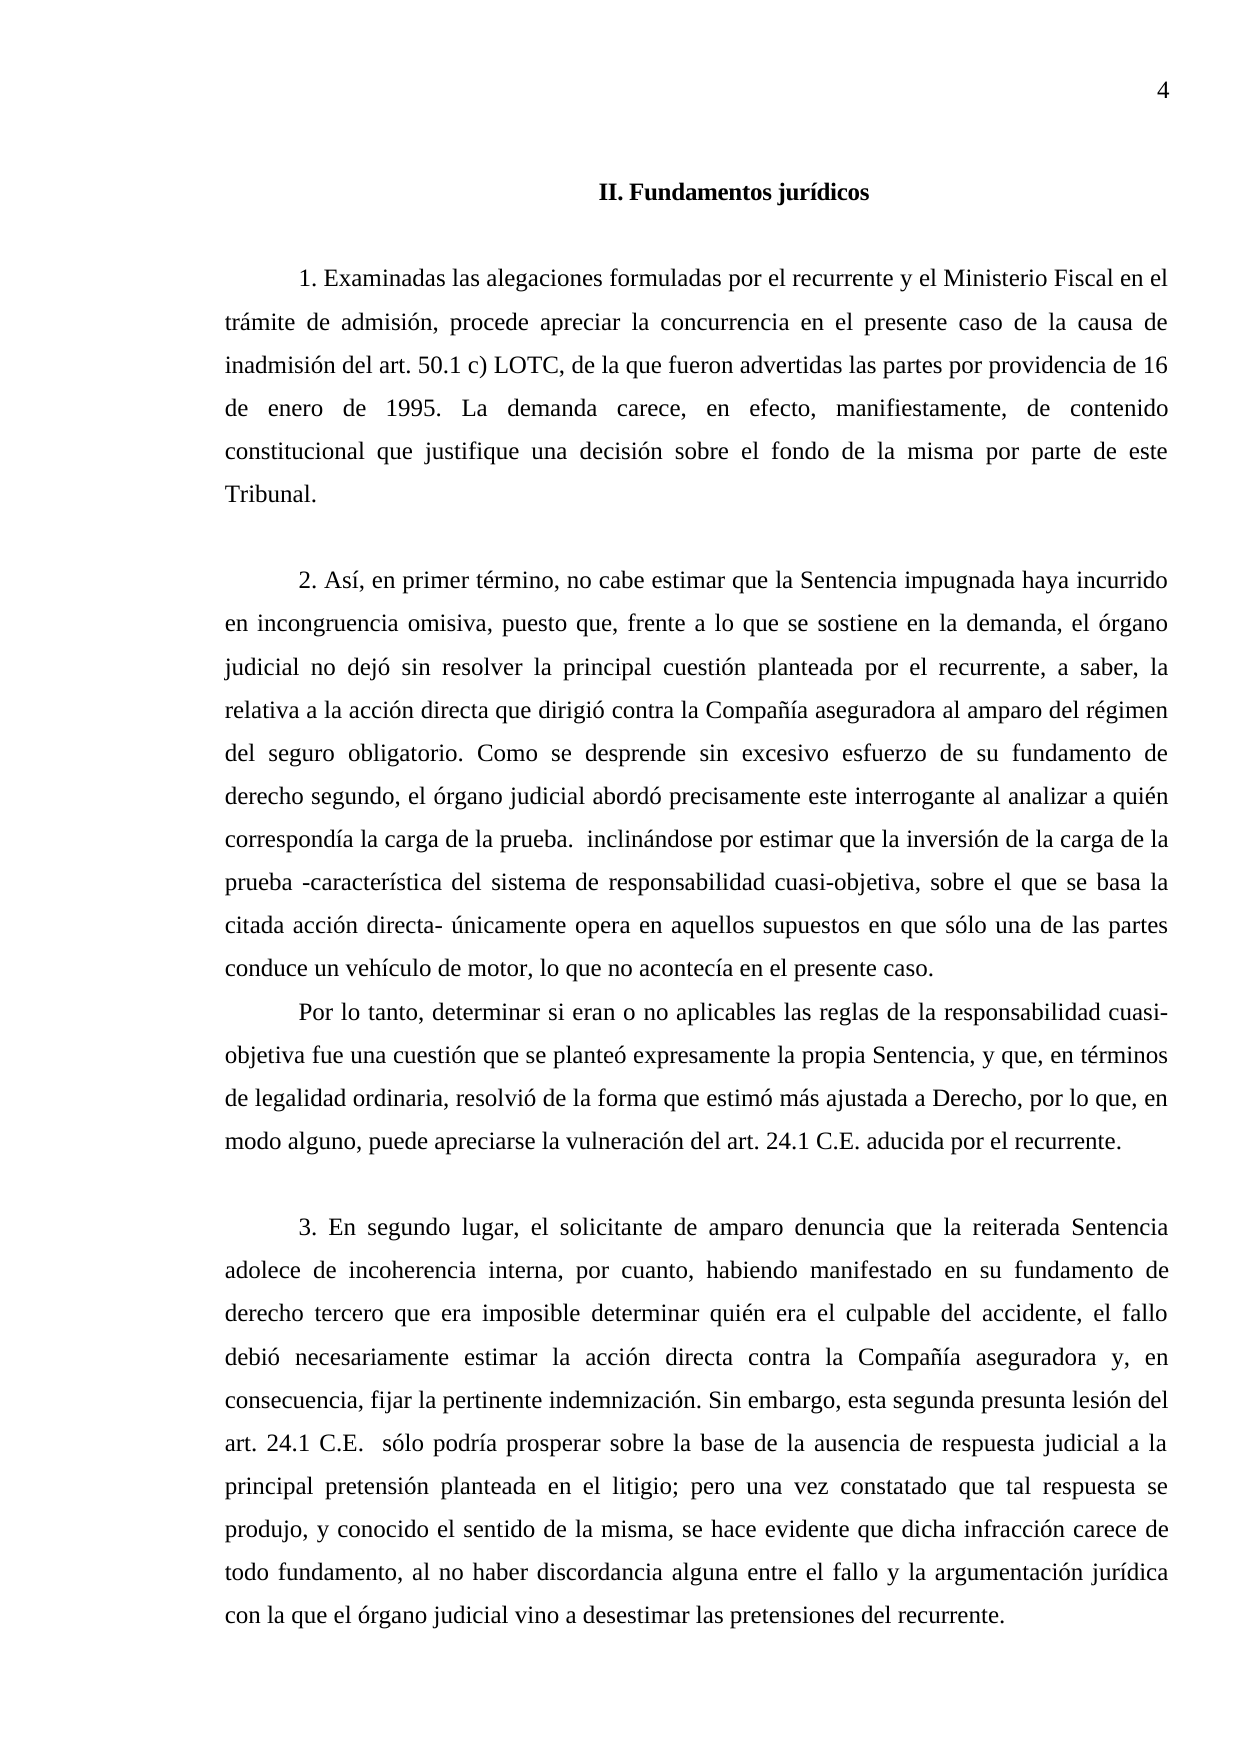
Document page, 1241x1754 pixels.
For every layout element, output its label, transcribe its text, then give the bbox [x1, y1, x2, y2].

text 2. Así, en primer término, no cabe estimar que la Sentencia impugnada haya incurrido en incongruencia omisiva, puesto que, frente a lo que se sostiene en la demanda, el órgano judicial no dejó sin resolver la principal cuestión planteada por el recurrente, a saber, la relativa a la acción directa que dirigió contra la Compañía aseguradora al amparo del régimen del seguro obligatorio. Como se desprende sin excesivo esfuerzo de su fundamento de derecho segundo, el órgano judicial abordó precisamente este interrogante al analizar a quién correspondía la carga de la prueba. inclinándose por estimar que la inversión de la carga de la prueba -característica del sistema de responsabilidad cuasi-objetiva, sobre el que se basa la citada acción directa- únicamente opera en aquellos supuestos en que sólo una de las partes conduce un vehículo de motor, lo que no acontecía en el presente caso. [224, 565, 1169, 982]
text Por lo tanto, determinar si eran o no aplicables las reglas de la responsabilidad cuasi-objetiva fue una cuestión que se planteó expresamente la propia Sentencia, y que, en términos de legalidad ordinaria, resolvió de la forma que estimó más ajustada a Derecho, por lo que, en modo alguno, puede apreciarse la vulneración del art. 24.1 C.E. aducida por el recurrente. [224, 997, 1169, 1155]
subtitle II. Fundamentos jurídicos [224, 177, 1169, 206]
text 1. Examinadas las alegaciones formuladas por el recurrente y el Ministerio Fiscal en el trámite de admisión, procede apreciar la concurrencia en el presente caso de la causa de inadmisión del art. 50.1 c) LOTC, de la que fueron advertidas las partes por providencia de 16 de enero de 1995. La demanda carece, en efecto, manifiestamente, de contenido constitucional que justifique una decisión sobre el fondo de la misma por parte de este Tribunal. [224, 263, 1169, 508]
text 3. En segundo lugar, el solicitante de amparo denuncia que la reiterada Sentencia adolece de incoherencia interna, por cuanto, habiendo manifestado en su fundamento de derecho tercero que era imposible determinar quién era el culpable del accidente, el fallo debió necesariamente estimar la acción directa contra la Compañía aseguradora y, en consecuencia, fijar la pertinente indemnización. Sin embargo, esta segunda presunta lesión del art. 24.1 C.E. sólo podría prosperar sobre la base de la ausencia de respuesta judicial a la principal pretensión planteada en el litigio; pero una vez constatado que tal respuesta se produjo, y conocido el sentido de la misma, se hace evidente que dicha infracción carece de todo fundamento, al no haber discordancia alguna entre el fallo y la argumentación jurídica con la que el órgano judicial vino a desestimar las pretensiones del recurrente. [224, 1212, 1169, 1629]
